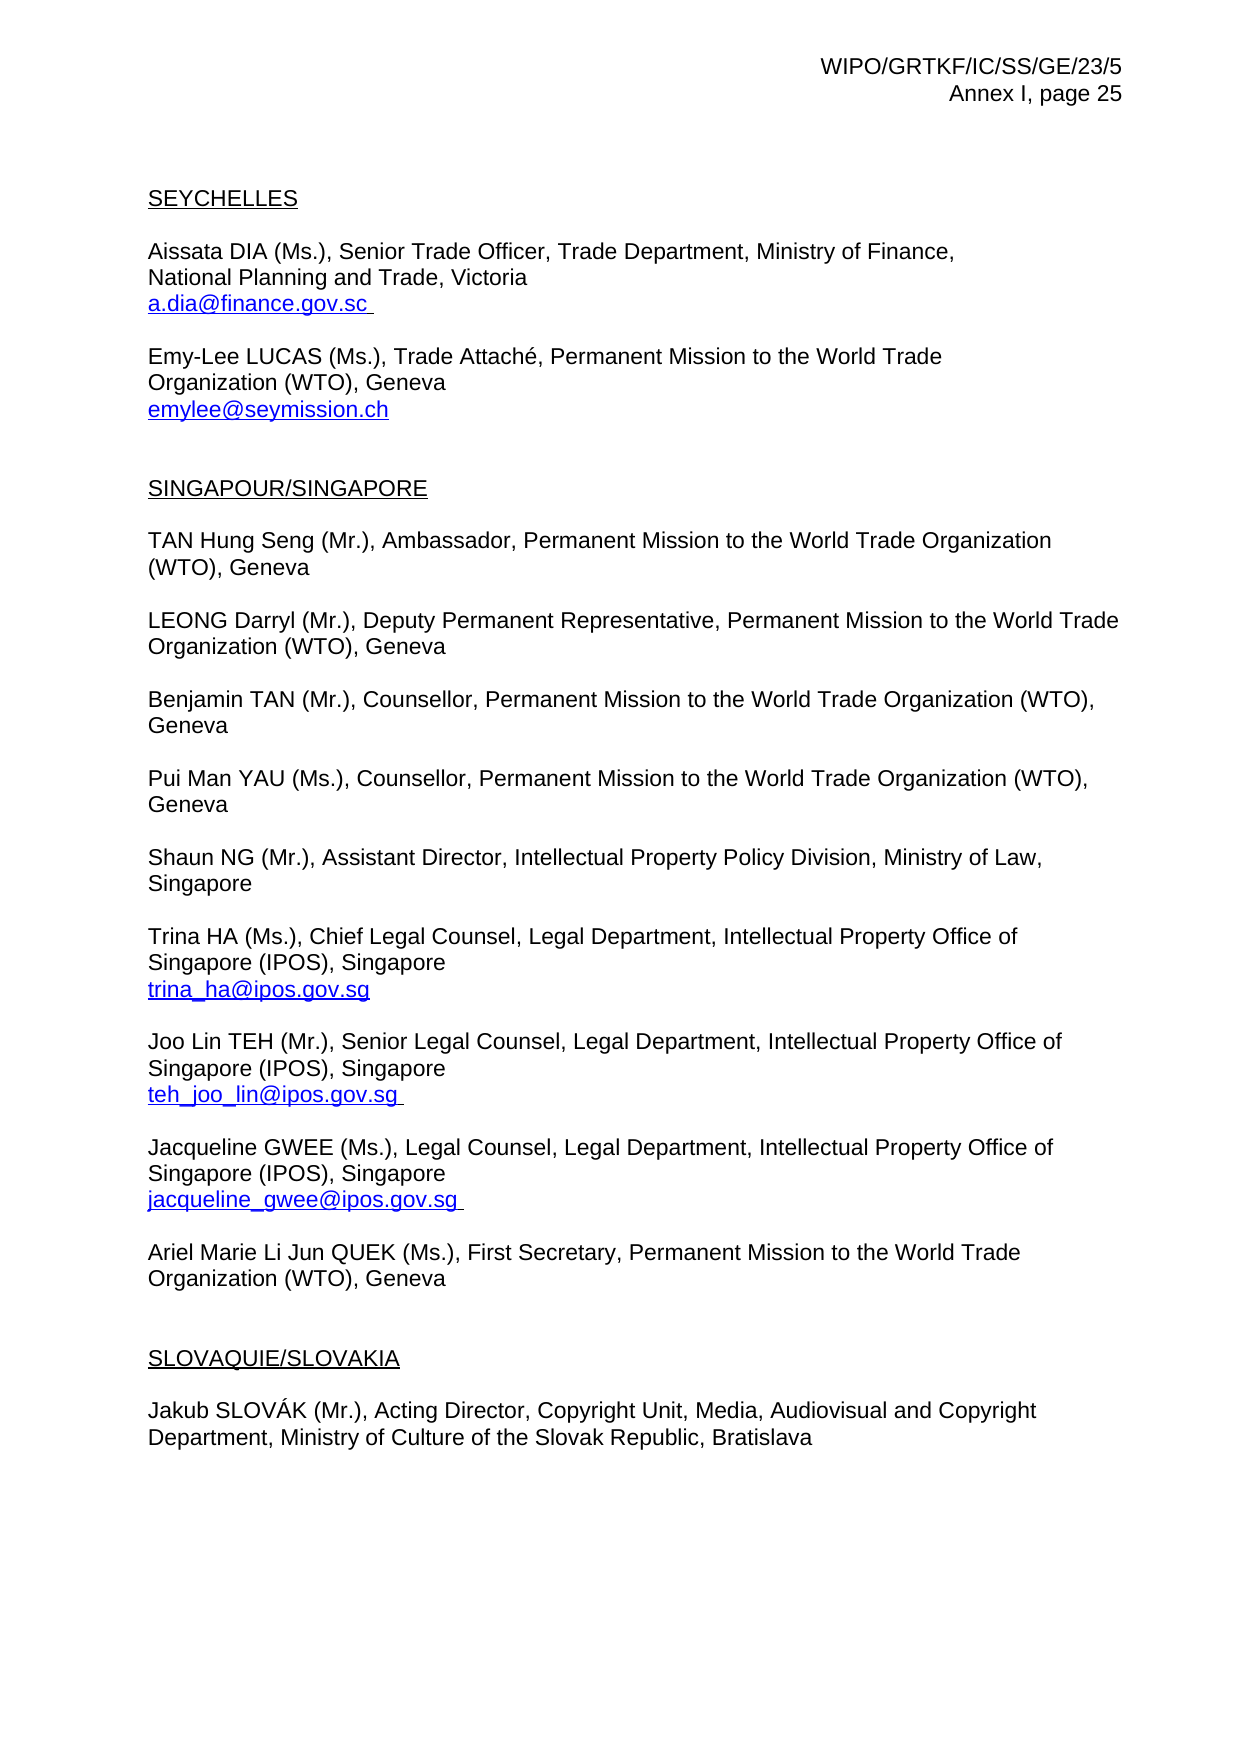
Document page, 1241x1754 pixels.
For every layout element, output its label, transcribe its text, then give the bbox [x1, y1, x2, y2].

text jacqueline_gwee@ipos.gov.sg [148, 1186, 1122, 1213]
text SINGAPOUR/SINGAPORE [148, 475, 1122, 501]
text SLOVAQUIE/SLOVAKIA [148, 1344, 1122, 1371]
text a.dia@finance.gov.sc [148, 290, 1122, 317]
text Emy-Lee LUCAS (Ms.), Trade Attaché, Permanent Mission to the World Trade Organization (WTO), Geneva [148, 343, 1122, 396]
text Trina HA (Ms.), Chief Legal Counsel, Legal Department, Intellectual Property Office of Singapore (IPOS), Singapore [148, 923, 1122, 976]
text TAN Hung Seng (Mr.), Ambassador, Permanent Mission to the World Trade Organization (WTO), Geneva [148, 527, 1122, 580]
text SEYCHELLES [148, 185, 1122, 211]
text Jacqueline GWEE (Ms.), Legal Counsel, Legal Department, Intellectual Property Office of Singapore (IPOS), Singapore [148, 1134, 1122, 1186]
text teh_joo_lin@ipos.gov.sg [148, 1081, 1122, 1107]
text Ariel Marie Li Jun QUEK (Ms.), First Secretary, Permanent Mission to the World Trade Organization (WTO), Geneva [148, 1239, 1122, 1292]
text Pui Man YAU (Ms.), Counsellor, Permanent Mission to the World Trade Organization (WTO), Geneva [148, 765, 1122, 817]
text Joo Lin TEH (Mr.), Senior Legal Counsel, Legal Department, Intellectual Property Office of Singapore (IPOS), Singapore [148, 1028, 1122, 1081]
text Shaun NG (Mr.), Assistant Director, Intellectual Property Policy Division, Ministry of Law, Singapore [148, 844, 1122, 896]
text Benjamin TAN (Mr.), Counsellor, Permanent Mission to the World Trade Organization (WTO), Geneva [148, 686, 1122, 738]
text Aissata DIA (Ms.), Senior Trade Officer, Trade Department, Ministry of Finance, National Planning and Trade, Victoria [148, 238, 1122, 290]
text Jakub SLOVÁK (Mr.), Acting Director, Copyright Unit, Media, Audiovisual and Copyright Department, Ministry of Culture of the Slovak Republic, Bratislava [148, 1397, 1122, 1450]
text LEONG Darryl (Mr.), Deputy Permanent Representative, Permanent Mission to the World Trade Organization (WTO), Geneva [148, 607, 1122, 659]
text emylee@seymission.ch [148, 396, 1122, 422]
text trina_ha@ipos.gov.sg [148, 976, 1122, 1002]
